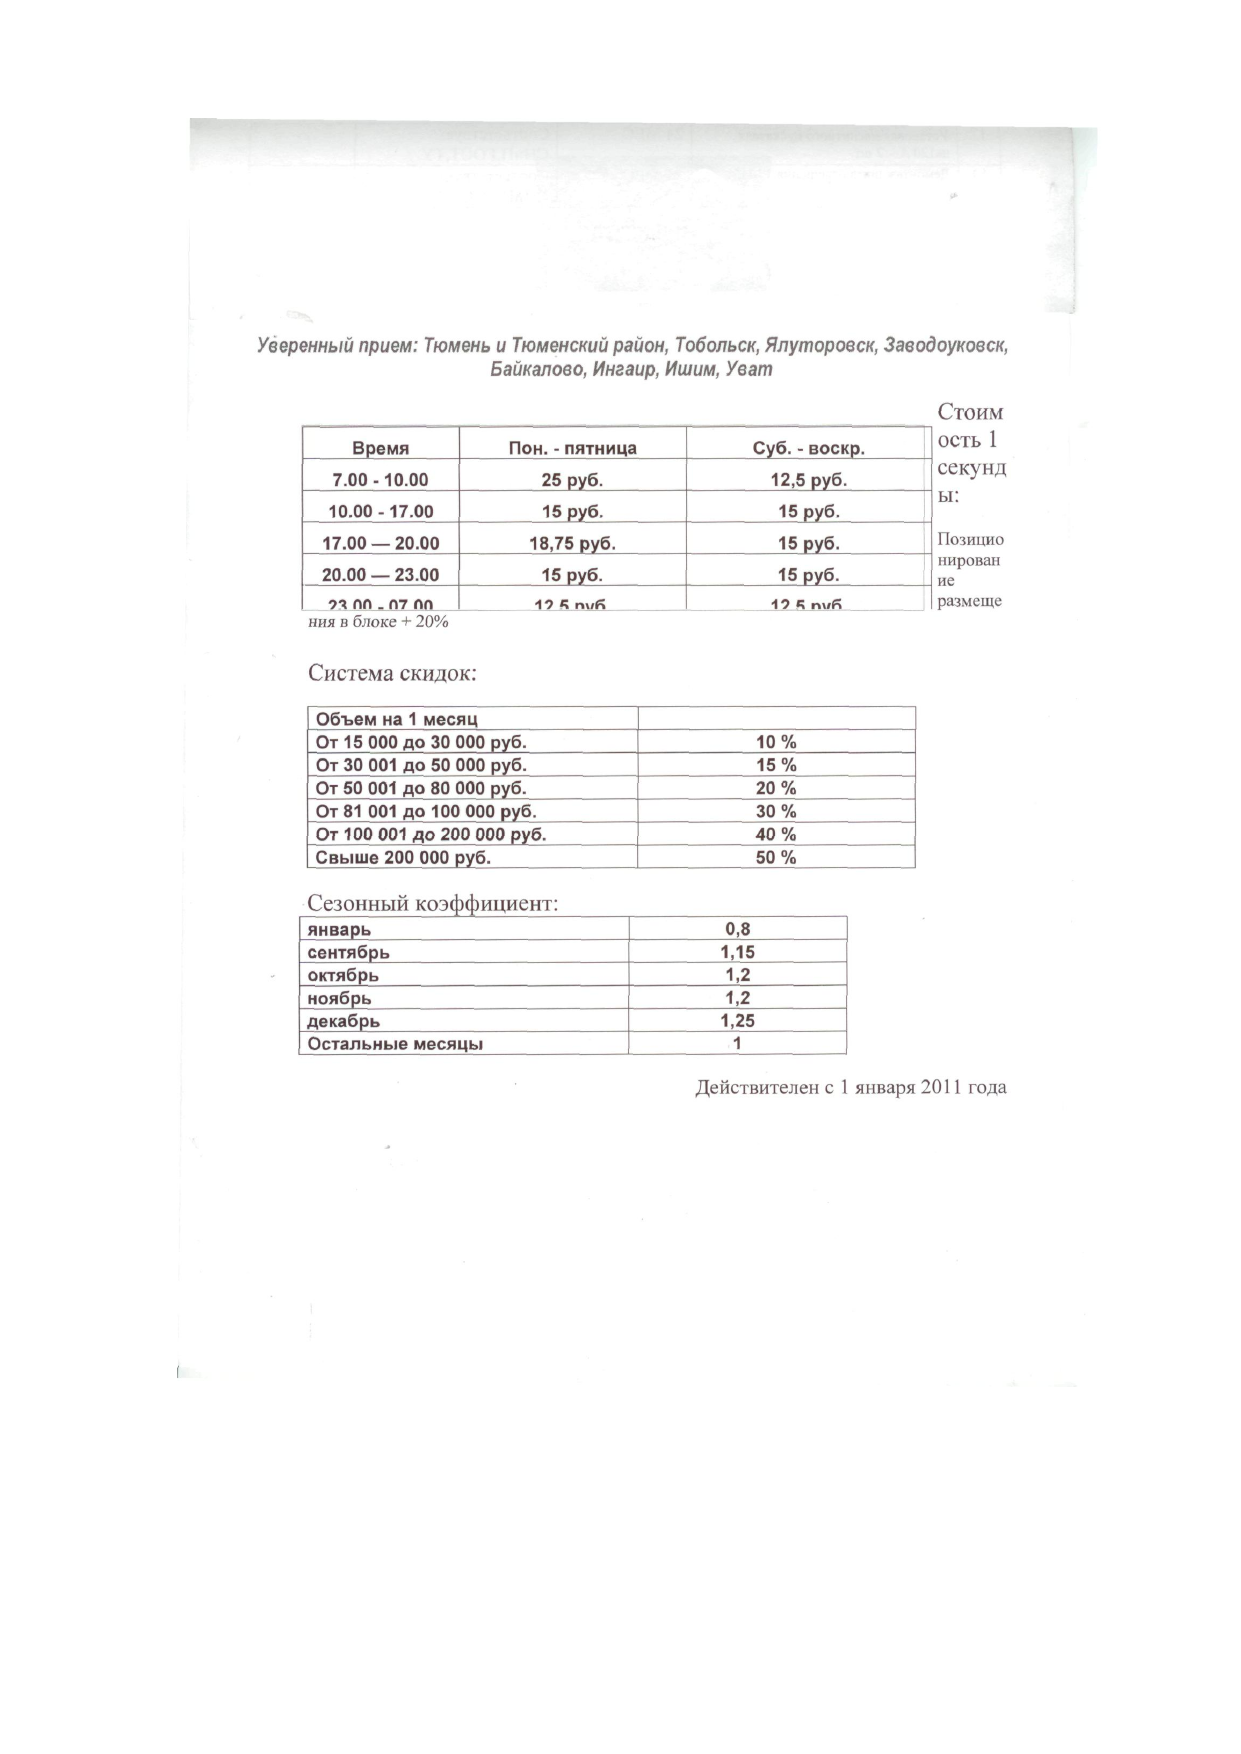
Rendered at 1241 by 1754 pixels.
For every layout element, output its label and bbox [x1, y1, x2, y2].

picture [177, 118, 1103, 1387]
